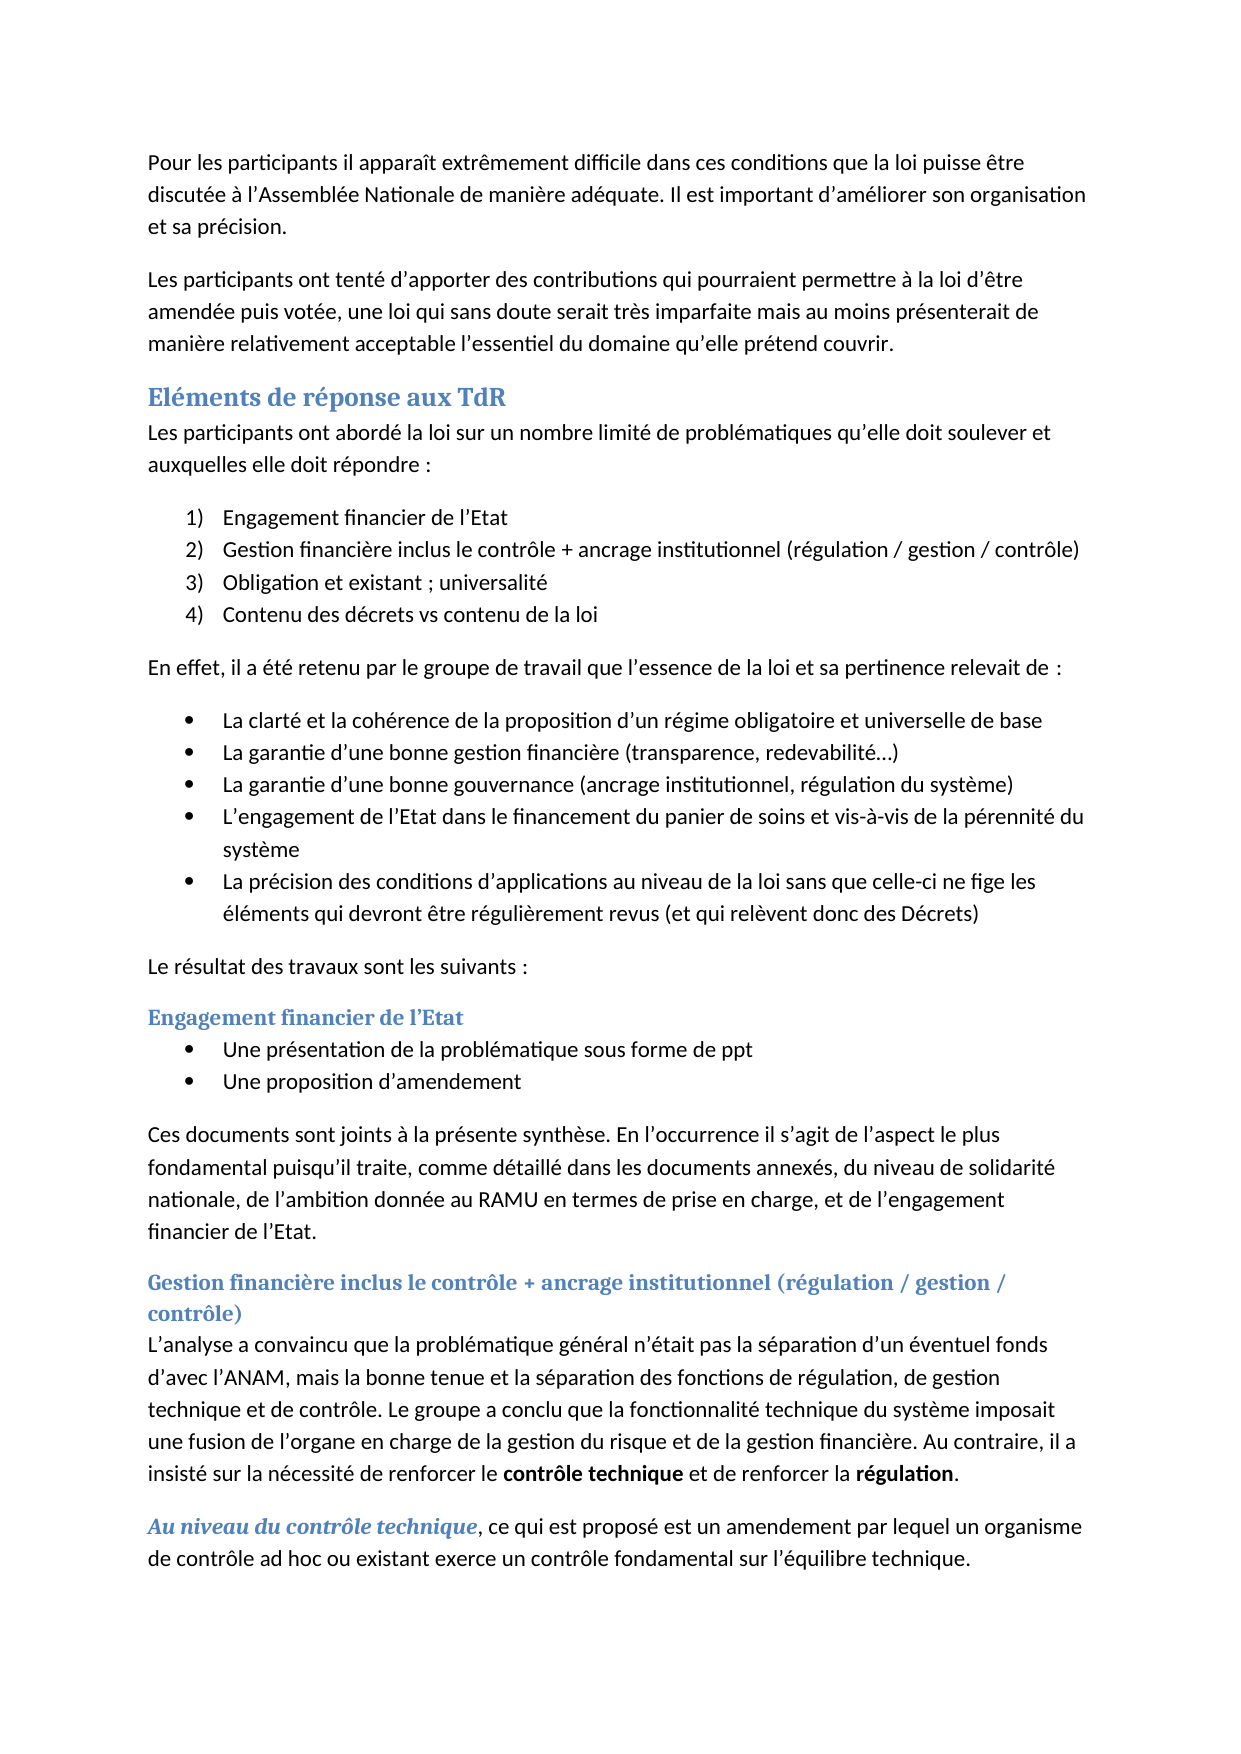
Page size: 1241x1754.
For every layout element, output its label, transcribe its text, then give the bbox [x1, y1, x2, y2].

text Pour les participants il apparaît extrêmement difficile dans ces conditions que la loi puisse être discutée à l’Assemblée Nationale de manière adéquate. Il est important d’améliorer son organisation et sa précision. [148, 148, 1093, 240]
list La garantie d’une bonne gestion financière (transparence, redevabilité…) [185, 738, 1093, 766]
list La clarté et la cohérence de la proposition d’un régime obligatoire et universelle de base [185, 706, 1093, 734]
text Les participants ont tenté d’apporter des contributions qui pourraient permettre à la loi d’être amendée puis votée, une loi qui sans doute serait très imparfaite mais au moins présenterait de manière relativement acceptable l’essentiel du domaine qu’elle prétend couvrir. [148, 265, 1093, 357]
list La garantie d’une bonne gouvernance (ancrage institutionnel, régulation du système) [185, 770, 1093, 798]
text Les participants ont abordé la loi sur un nombre limité de problématiques qu’elle doit soulever et auxquelles elle doit répondre : [148, 418, 1093, 478]
text Le résultat des travaux sont les suivants : [148, 952, 1093, 980]
list Obligation et existant ; universalité [185, 568, 1093, 596]
list Une présentation de la problématique sous forme de ppt [185, 1035, 1093, 1063]
list La précision des conditions d’applications au niveau de la loi sans que celle-ci ne fige les éléments qui devront être régulièrement revus (et qui relèvent donc des Décrets) [185, 867, 1093, 927]
list Contenu des décrets vs contenu de la loi [185, 600, 1093, 628]
subtitle Engagement financier de l’Etat [148, 1005, 1093, 1031]
list Engagement financier de l’Etat [185, 503, 1093, 531]
text Au niveau du contrôle technique, ce qui est proposé est un amendement par lequel un organisme de contrôle ad hoc ou existant exerce un contrôle fondamental sur l’équilibre technique. [148, 1512, 1093, 1572]
text L’analyse a convaincu que la problématique général n’était pas la séparation d’un éventuel fonds d’avec l’ANAM, mais la bonne tenue et la séparation des fonctions de régulation, de gestion technique et de contrôle. Le groupe a conclu que la fonctionnalité technique du système imposait une fusion de l’organe en charge de la gestion du risque et de la gestion financière. Au contraire, il a insisté sur la nécessité de renforcer le contrôle technique et de renforcer la régulation. [148, 1331, 1093, 1487]
list Une proposition d’amendement [185, 1067, 1093, 1096]
text Ces documents sont joints à la présente synthèse. En l’occurrence il s’agit de l’aspect le plus fondamental puisqu’il traite, comme détaillé dans les documents annexés, du niveau de solidarité nationale, de l’ambition donnée au RAMU en termes de prise en charge, et de l’engagement financier de l’Etat. [148, 1121, 1093, 1245]
list Gestion financière inclus le contrôle + ancrage institutionnel (régulation / gestion / contrôle) [185, 536, 1093, 563]
text En effet, il a été retenu par le groupe de travail que l’essence de la loi et sa pertinence relevait de : [148, 653, 1093, 681]
list L’engagement de l’Etat dans le financement du panier de soins et vis-à-vis de la pérennité du système [185, 802, 1093, 863]
subtitle Eléments de réponse aux TdR [148, 382, 1093, 413]
subtitle Gestion financière inclus le contrôle + ancrage institutionnel (régulation / gestion / contrôle) [148, 1270, 1093, 1327]
